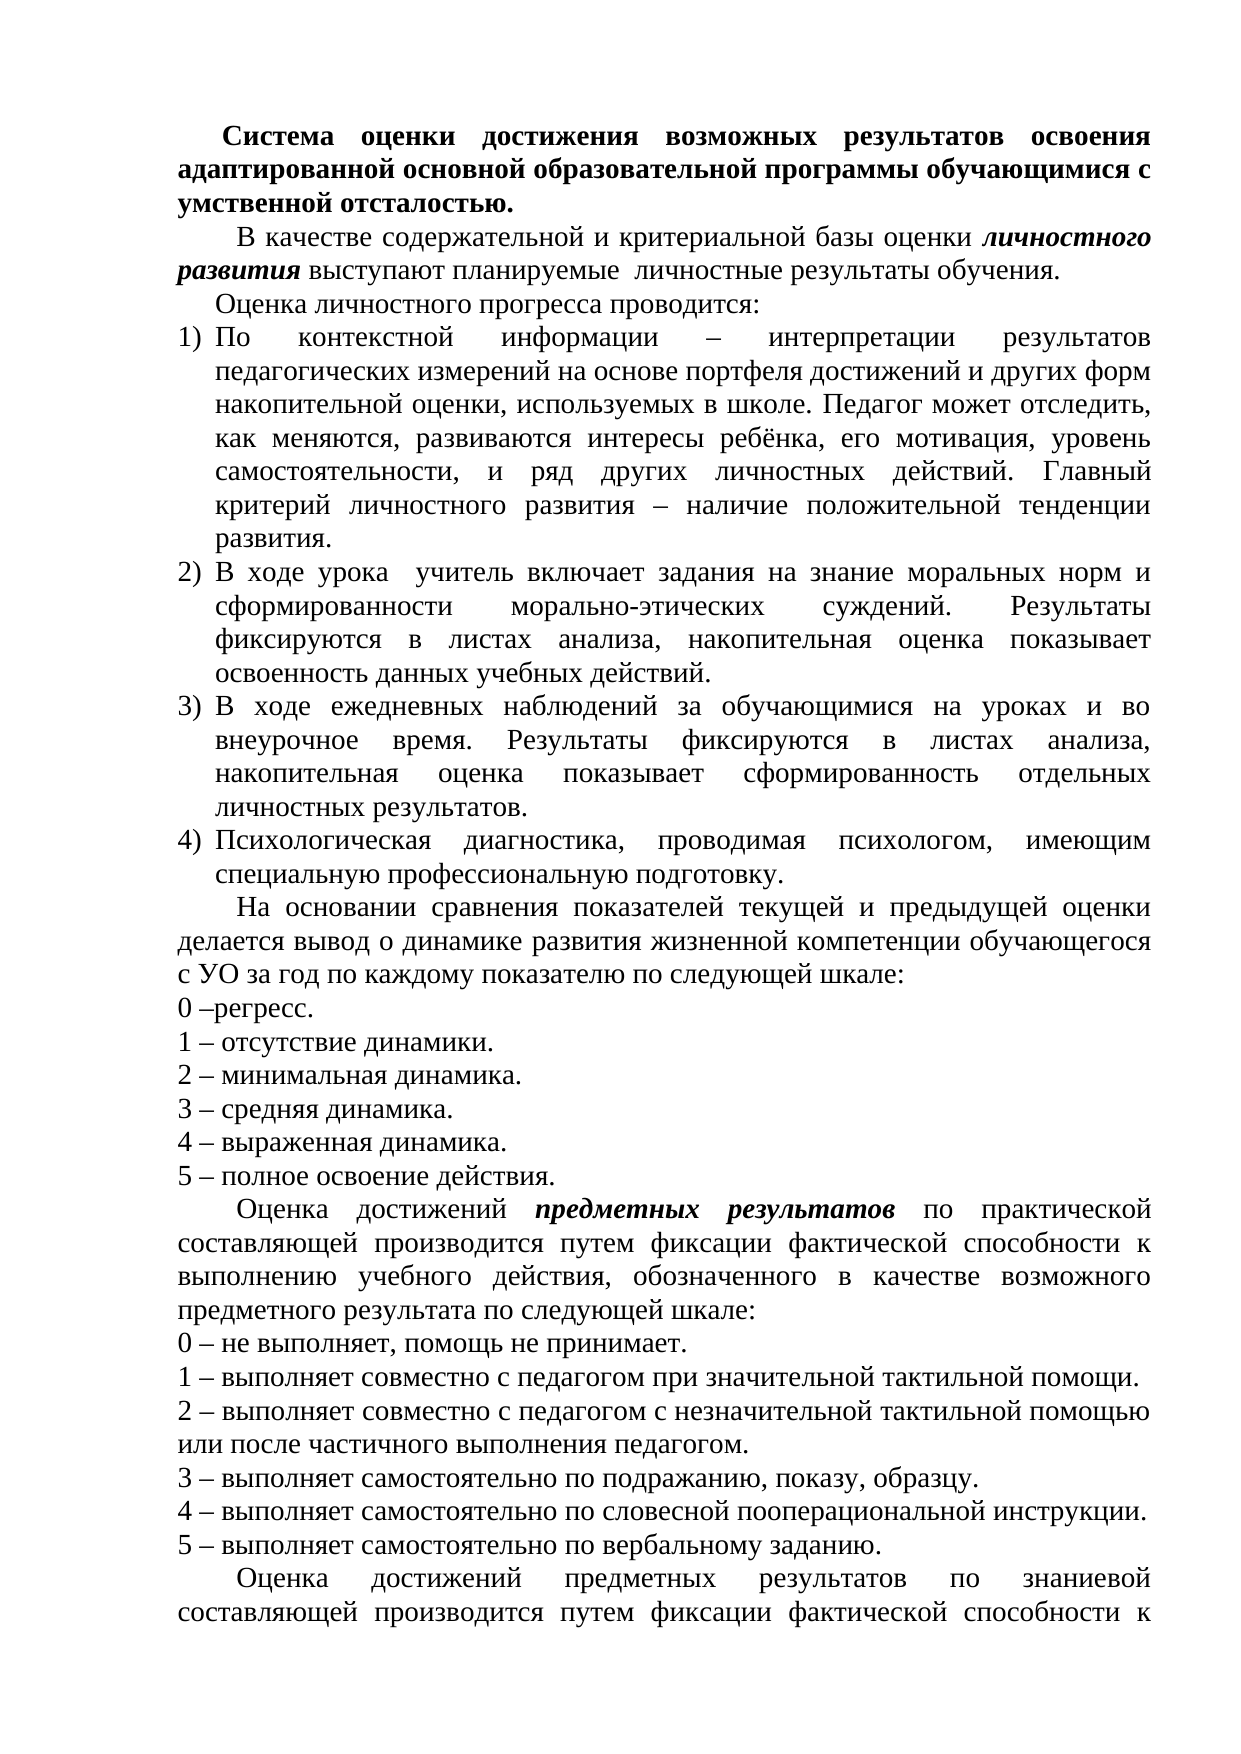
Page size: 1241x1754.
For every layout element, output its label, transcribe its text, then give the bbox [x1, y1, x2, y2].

text 0 – не выполняет, помощь не принимает. [177, 1326, 1152, 1359]
text 1 – выполняет совместно с педагогом при значительной тактильной помощи. [177, 1359, 1152, 1393]
text 2 – выполняет совместно с педагогом с незначительной тактильной помощью или после частичного выполнения педагогом. [177, 1393, 1152, 1460]
text 3 – средняя динамика. [177, 1091, 1152, 1124]
text 2 – минимальная динамика. [177, 1057, 1152, 1091]
list В ходе урока учитель включает задания на знание моральных норм и сформированности морально-этических суждений. Результаты фиксируются в листах анализа, накопительная оценка показывает освоенность данных учебных действий. [177, 554, 1152, 688]
text 5 – полное освоение действия. [177, 1158, 1152, 1191]
text 4 – выраженная динамика. [177, 1124, 1152, 1158]
text 1 – отсутствие динамики. [177, 1024, 1152, 1057]
text На основании сравнения показателей текущей и предыдущей оценки делается вывод о динамике развития жизненной компетенции обучающегося с УО за год по каждому показателю по следующей шкале: [177, 889, 1152, 990]
text 0 –регресс. [177, 990, 1152, 1024]
list Психологическая диагностика, проводимая психологом, имеющим специальную профессиональную подготовку. [177, 822, 1152, 889]
text 3 – выполняет самостоятельно по подражанию, показу, образцу. [177, 1460, 1152, 1493]
list В ходе ежедневных наблюдений за обучающимися на уроках и во внеурочное время. Результаты фиксируются в листах анализа, накопительная оценка показывает сформированность отдельных личностных результатов. [177, 688, 1152, 822]
text 4 – выполняет самостоятельно по словесной пооперациональной инструкции. [177, 1493, 1152, 1527]
text Оценка достижений предметных результатов по практической составляющей производится путем фиксации фактической способности к выполнению учебного действия, обозначенного в качестве возможного предметного результата по следующей шкале: [177, 1191, 1152, 1326]
text Система оценки достижения возможных результатов освоения адаптированной основной образовательной программы обучающимися с умственной отсталостью. [177, 118, 1152, 219]
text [177, 1560, 1152, 1627]
text В качестве содержательной и критериальной базы оценки личностного развития выступают планируемые личностные результаты обучения. [177, 219, 1152, 286]
text 5 – выполняет самостоятельно по вербальному заданию. [177, 1527, 1152, 1560]
list По контекстной информации – интерпретации результатов педагогических измерений на основе портфеля достижений и других форм накопительной оценки, используемых в школе. Педагог может отследить, как меняются, развиваются интересы ребёнка, его мотивация, уровень самостоятельности, и ряд других личностных действий. Главный критерий личностного развития – наличие положительной тенденции развития. [177, 319, 1152, 554]
text Оценка личностного прогресса проводится: [215, 286, 1152, 319]
